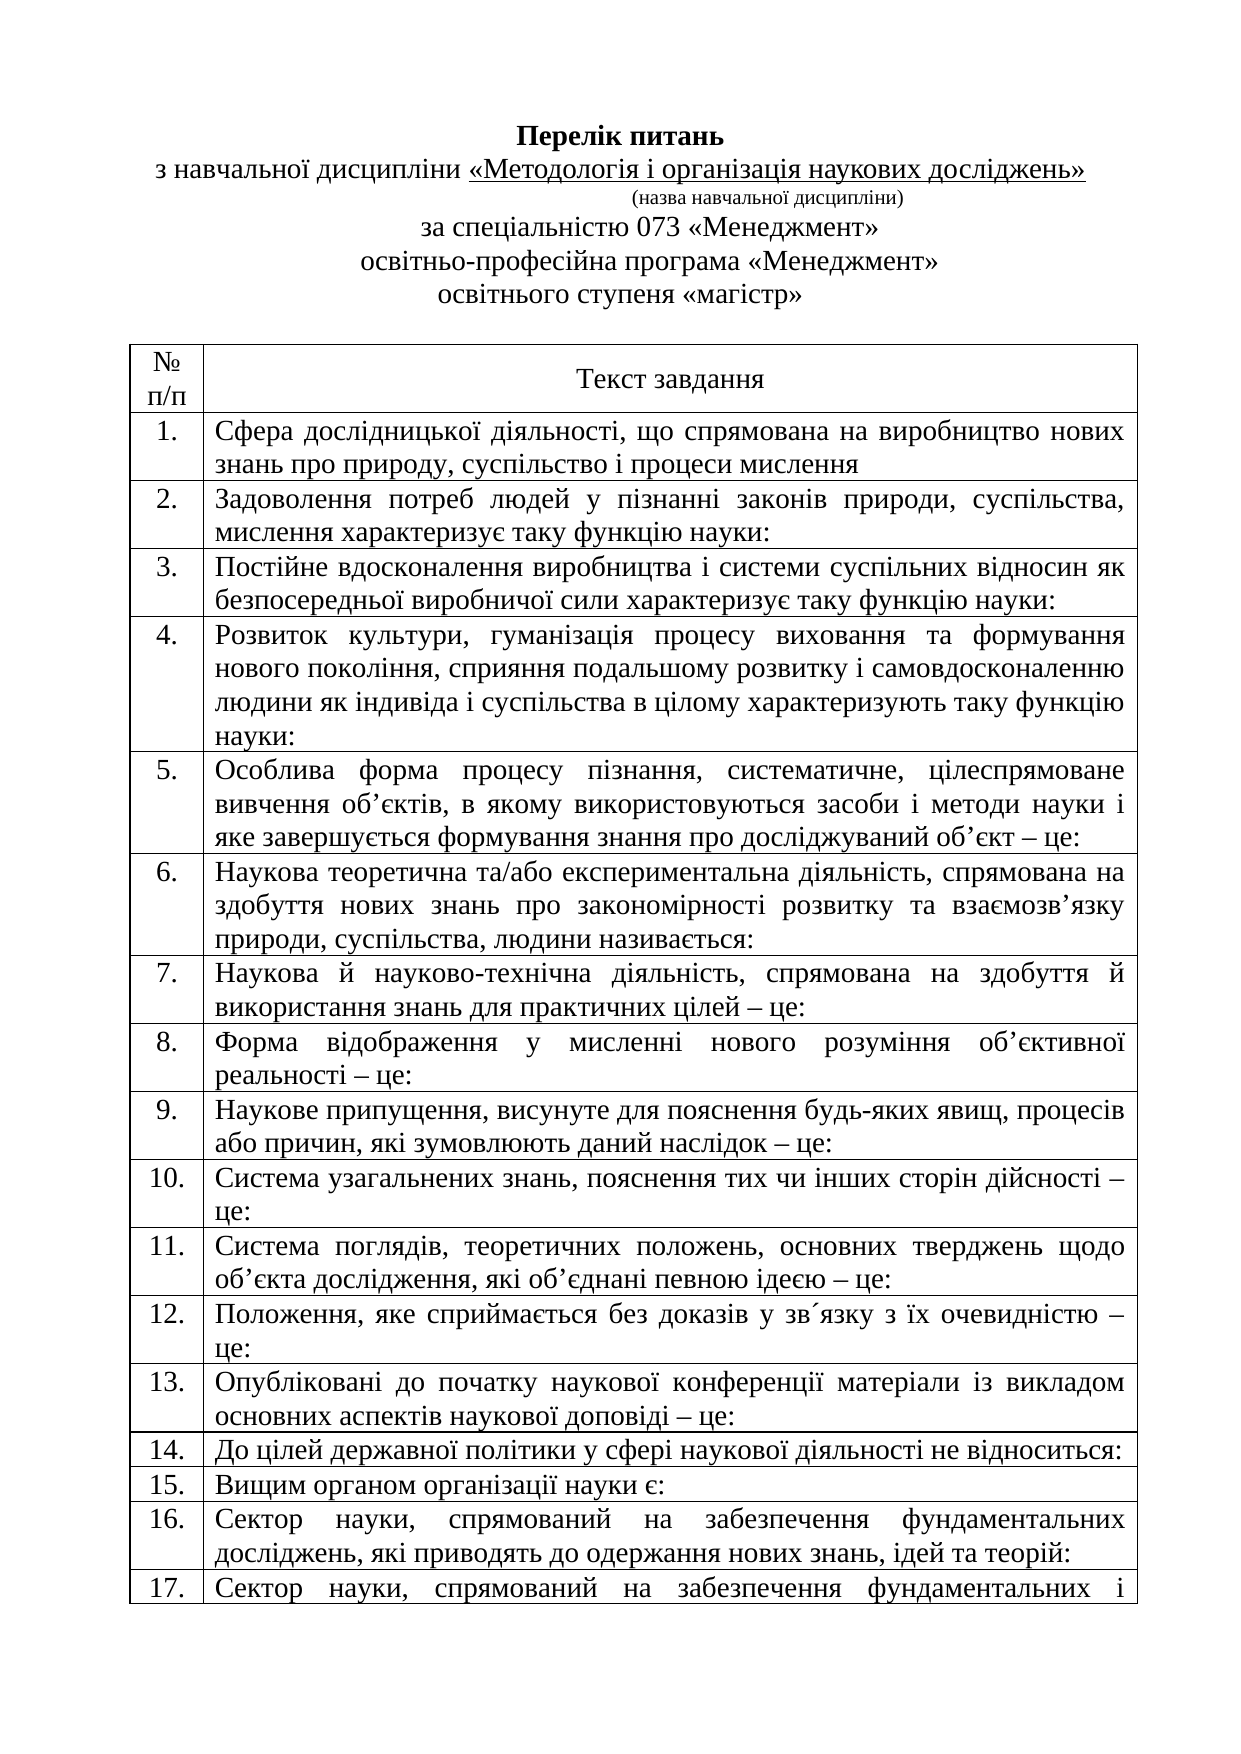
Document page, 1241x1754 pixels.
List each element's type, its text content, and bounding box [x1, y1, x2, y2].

table_cell 11. [131, 1228, 203, 1295]
table_cell Система поглядів, теоретичних положень, основних тверджень щодо об’єкта дослідження, які об’єднані певною ідеєю – це: [204, 1228, 1137, 1295]
table_cell Система узагальнених знань, пояснення тих чи інших сторін дійсності – це: [204, 1160, 1137, 1227]
text з навчальної дисципліни «Методологія і організація наукових досліджень» [118, 152, 1122, 185]
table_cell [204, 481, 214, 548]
table_cell 2. [131, 481, 203, 548]
text освітньо-професійна програма «Менеджмент» [118, 243, 1122, 276]
table_cell Опубліковані до початку наукової конференції матеріали із викладом основних аспектів наукової доповіді – це: [204, 1364, 1137, 1431]
table_cell 9. [131, 1092, 203, 1159]
table_header Текст завдання [204, 345, 1137, 412]
table_cell 4. [131, 617, 203, 751]
table_cell Наукове припущення, висунуте для пояснення будь-яких явищ, процесів або причин, які зумовлюють даний наслідок – це: [204, 1092, 1137, 1159]
table_cell Положення, яке сприймається без доказів у зв´язку з їх очевидністю – це: [204, 1296, 1137, 1363]
table_cell 14. [131, 1433, 203, 1466]
table_cell 6. [131, 854, 203, 954]
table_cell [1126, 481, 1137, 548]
text за спеціальністю 073 «Менеджмент» [118, 209, 1122, 243]
table_cell 13. [131, 1364, 203, 1431]
table_cell Наукова й науково-технічна діяльність, спрямована на здобуття й використання знань для практичних цілей – це: [204, 956, 1137, 1023]
table_cell 15. [131, 1467, 203, 1501]
table_cell 7. [131, 956, 203, 1023]
table_cell Сфера дослідницької діяльності, що спрямована на виробництво нових знань про природу, суспільство і процеси мислення [204, 413, 1137, 480]
table_cell 1. [131, 413, 203, 480]
table_cell Сектор науки, спрямований на забезпечення фундаментальних досліджень, які приводять до одержання нових знань, ідей та теорій: [204, 1502, 1137, 1569]
text Перелік питань [118, 118, 1122, 152]
table_cell 16. [131, 1502, 203, 1569]
text (назва навчальної дисципліни) [118, 185, 1122, 209]
table_cell 3. [131, 549, 203, 616]
table_cell Наукова теоретична та/або експериментальна діяльність, спрямована на здобуття нових знань про закономірності розвитку та взаємозв’язку природи, суспільства, людини називається: [204, 854, 1137, 954]
table_cell Розвиток культури, гуманізація процесу виховання та формування нового покоління, сприяння подальшому розвитку і самовдосконаленню людини як індивіда і суспільства в цілому характеризують таку функцію науки: [204, 617, 1137, 751]
table_cell 12. [131, 1296, 203, 1363]
table_cell Вищим органом організації науки є: [204, 1467, 1137, 1501]
table_header № п/п [131, 345, 203, 412]
table_cell Постійне вдосконалення виробництва і системи суспільних відносин як безпосередньої виробничої сили характеризує таку функцію науки: [204, 549, 1137, 616]
table_cell 8. [131, 1024, 203, 1091]
table_cell До цілей державної політики у сфері наукової діяльності не відноситься: [204, 1433, 1137, 1466]
table_cell 10. [131, 1160, 203, 1227]
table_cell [204, 1570, 1137, 1603]
table_cell Особлива форма процесу пізнання, систематичне, цілеспрямоване вивчення об’єктів, в якому використовуються засоби і методи науки і яке завершується формування знання про досліджуваний об’єкт – це: [204, 752, 1137, 853]
table_cell Форма відображення у мисленні нового розуміння об’єктивної реальності – це: [204, 1024, 1137, 1091]
table_cell 5. [131, 752, 203, 853]
text освітнього ступеня «магістр» [118, 276, 1122, 310]
table_cell 17. [131, 1570, 203, 1603]
